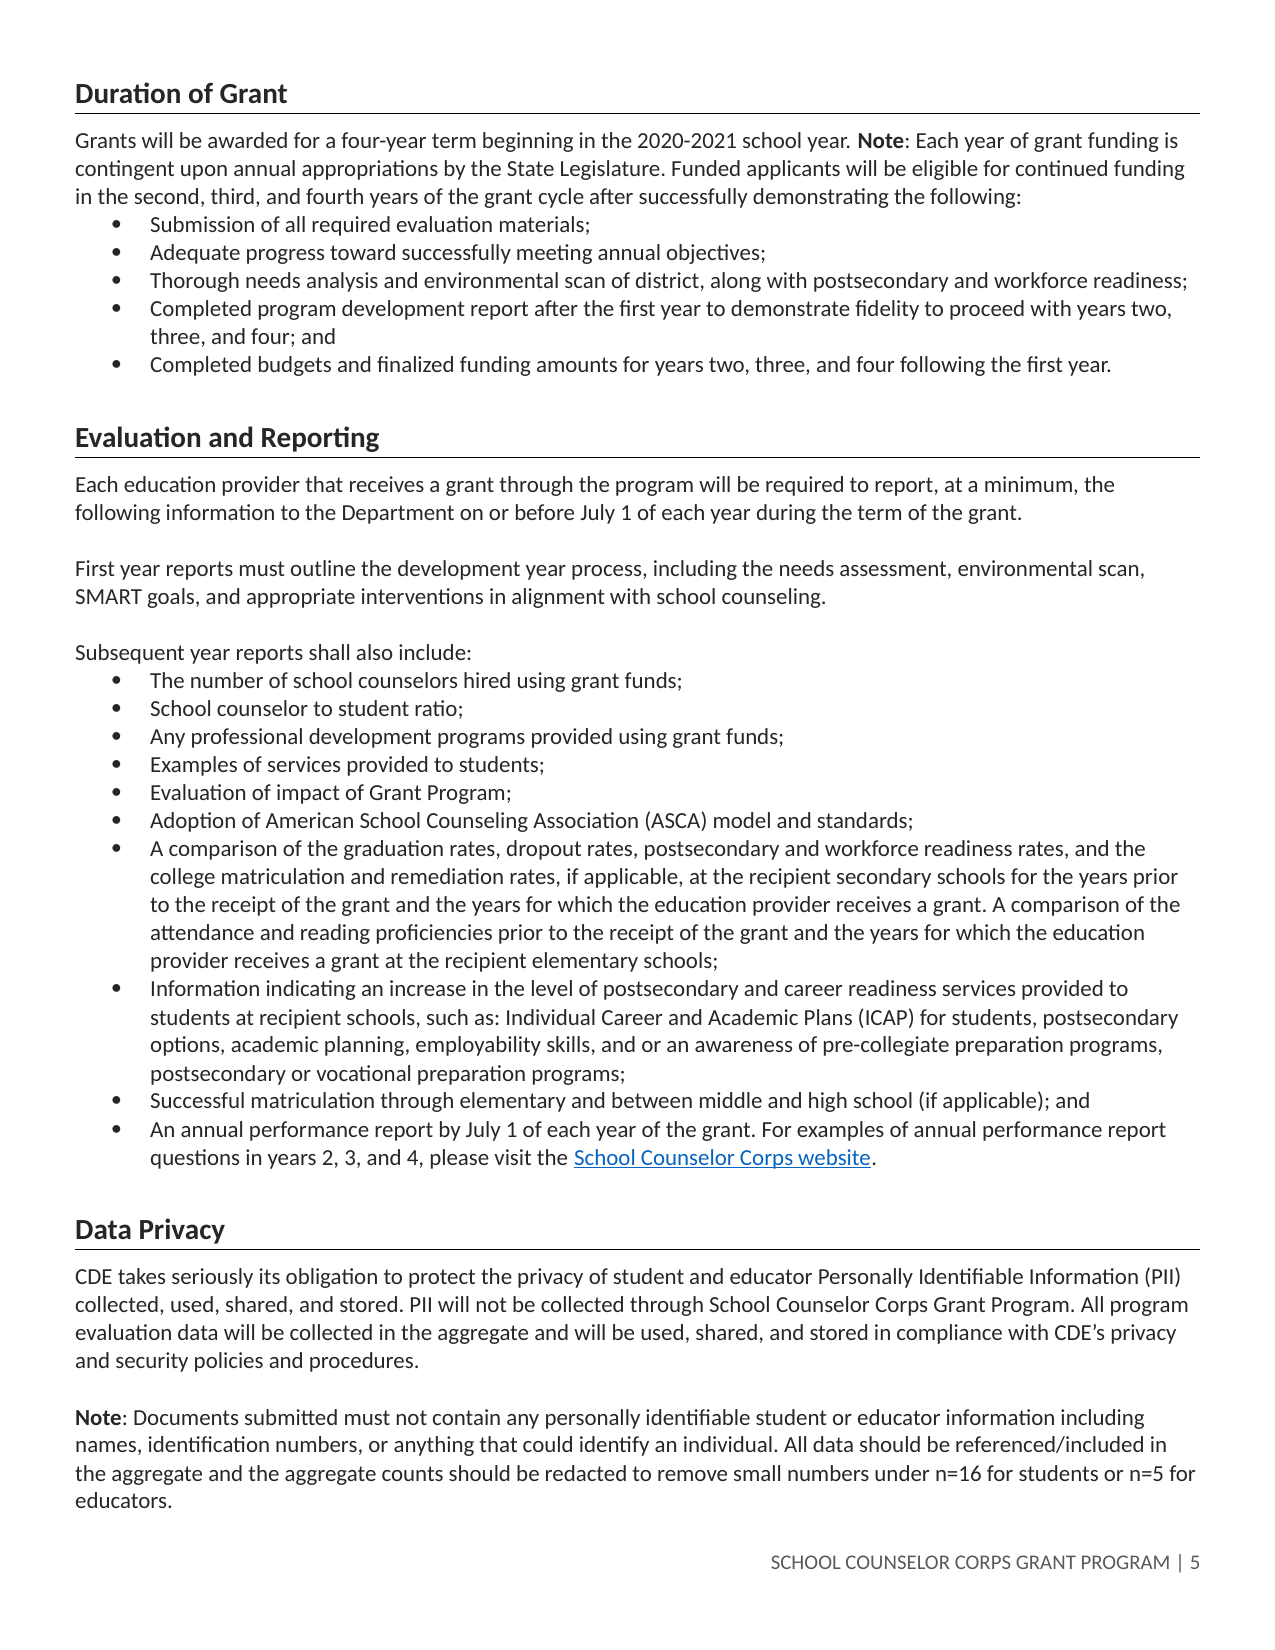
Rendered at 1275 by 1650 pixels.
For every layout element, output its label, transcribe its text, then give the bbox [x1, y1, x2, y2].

list School counselor to student ratio; [112, 694, 1200, 722]
text Each education provider that receives a grant through the program will be required to report, at a minimum, the following information to the Department on or before July 1 of each year during the term of the grant. [75, 470, 1200, 526]
text First year reports must outline the development year process, including the needs assessment, environmental scan, SMART goals, and appropriate interventions in alignment with school counseling. [75, 554, 1200, 610]
subtitle Evaluation and Reporting [75, 419, 1200, 457]
list Completed budgets and finalized funding amounts for years two, three, and four following the first year. [112, 350, 1200, 378]
list Submission of all required evaluation materials; [112, 210, 1200, 238]
list Examples of services provided to students; [112, 750, 1200, 778]
list Evaluation of impact of Grant Program; [112, 778, 1200, 806]
list A comparison of the graduation rates, dropout rates, postsecondary and workforce readiness rates, and the college matriculation and remediation rates, if applicable, at the recipient secondary schools for the years prior to the receipt of the grant and the years for which the education provider receives a grant. A comparison of the attendance and reading proficiencies prior to the receipt of the grant and the years for which the education provider receives a grant at the recipient elementary schools; [112, 834, 1200, 974]
list Successful matriculation through elementary and between middle and high school (if applicable); and [112, 1087, 1200, 1115]
list Adequate progress toward successfully meeting annual objectives; [112, 238, 1200, 266]
list Thorough needs analysis and environmental scan of district, along with postsecondary and workforce readiness; [112, 266, 1200, 294]
list Completed program development report after the first year to demonstrate fidelity to proceed with years two, three, and four; and [112, 294, 1200, 350]
subtitle Data Privacy [75, 1211, 1200, 1249]
list The number of school counselors hired using grant funds; [112, 666, 1200, 694]
text Grants will be awarded for a four-year term beginning in the 2020-2021 school year. Note: Each year of grant funding is contingent upon annual appropriations by the State Legislature. Funded applicants will be eligible for continued funding in the second, third, and fourth years of the grant cycle after successfully demonstrating the following: [75, 126, 1200, 210]
subtitle Duration of Grant [75, 75, 1200, 113]
list Adoption of American School Counseling Association (ASCA) model and standards; [112, 806, 1200, 834]
list An annual performance report by July 1 of each year of the grant. For examples of annual performance report questions in years 2, 3, and 4, please visit the School Counselor Corps website. [112, 1115, 1200, 1171]
list Any professional development programs provided using grant funds; [112, 722, 1200, 750]
text CDE takes seriously its obligation to protect the privacy of student and educator Personally Identifiable Information (PII) collected, used, shared, and stored. PII will not be collected through School Counselor Corps Grant Program. All program evaluation data will be collected in the aggregate and will be used, shared, and stored in compliance with CDE’s privacy and security policies and procedures. [75, 1262, 1200, 1374]
list Information indicating an increase in the level of postsecondary and career readiness services provided to students at recipient schools, such as: Individual Career and Academic Plans (ICAP) for students, postsecondary options, academic planning, employability skills, and or an awareness of pre-collegiate preparation programs, postsecondary or vocational preparation programs; [112, 974, 1200, 1087]
text Note: Documents submitted must not contain any personally identifiable student or educator information including names, identification numbers, or anything that could identify an individual. All data should be referenced/included in the aggregate and the aggregate counts should be redacted to remove small numbers under n=16 for students or n=5 for educators. [75, 1403, 1200, 1515]
text Subsequent year reports shall also include: [75, 638, 1200, 666]
